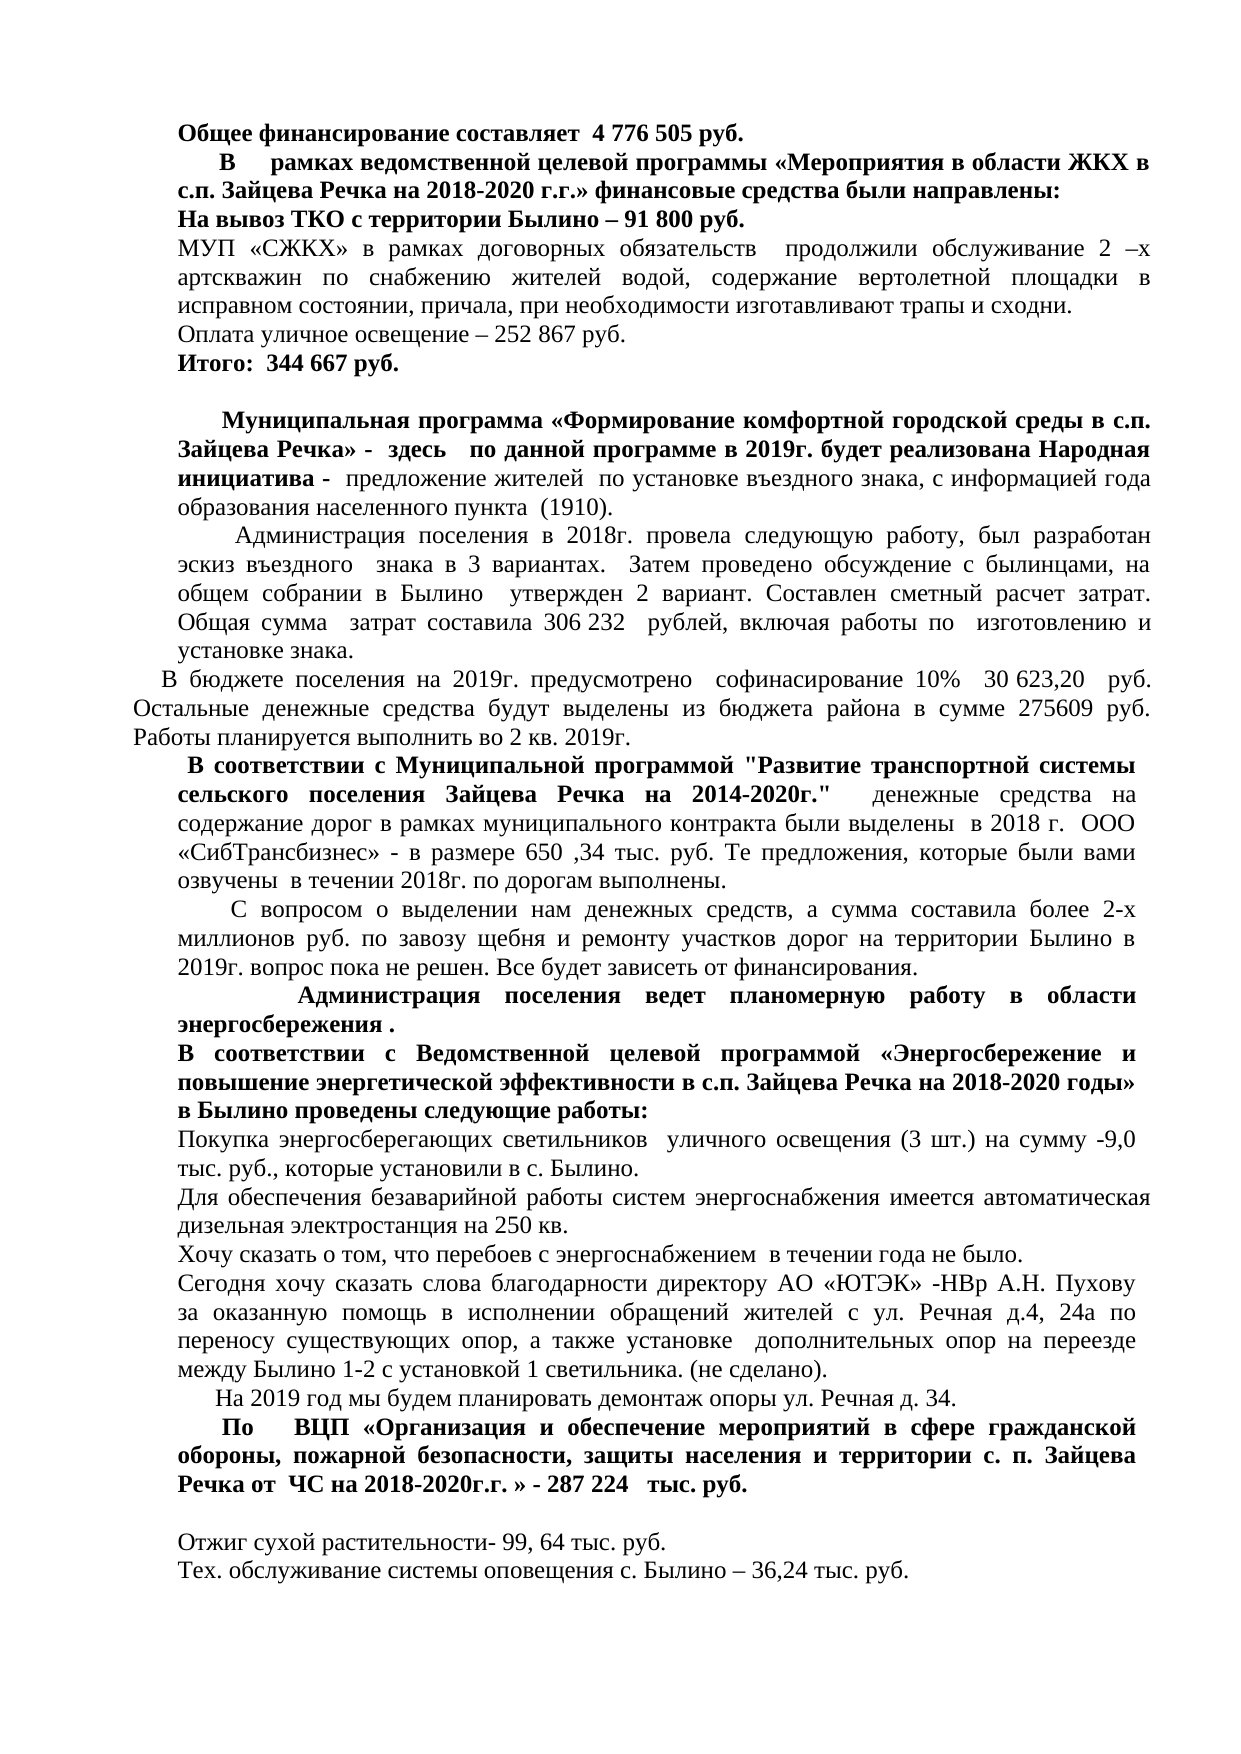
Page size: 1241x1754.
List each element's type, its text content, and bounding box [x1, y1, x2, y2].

text МУП «СЖКХ» в рамках договорных обязательств продолжили обслуживание 2 –х артскважин по снабжению жителей водой, содержание вертолетной площадки в исправном состоянии, причала, при необходимости изготавливают трапы и сходни. [177, 233, 1152, 319]
text В соответствии с Ведомственной целевой программой «Энергосбережение и повышение энергетической эффективности в с.п. Зайцева Речка на 2018-2020 годы» в Былино проведены следующие работы: [177, 1038, 1137, 1124]
text С вопросом о выделении нам денежных средств, а сумма составила более 2-х миллионов руб. по завозу щебня и ремонту участков дорог на территории Былино в 2019г. вопрос пока не решен. Все будет зависеть от финансирования. [177, 894, 1137, 981]
text Итого: 344 667 руб. [177, 348, 1152, 377]
text На 2019 год мы будем планировать демонтаж опоры ул. Речная д. 34. [177, 1383, 1137, 1412]
text Сегодня хочу сказать слова благодарности директору АО «ЮТЭК» -НВр А.Н. Пухову за оказанную помощь в исполнении обращений жителей с ул. Речная д.4, 24а по переносу существующих опор, а также установке дополнительных опор на переезде между Былино 1-2 с установкой 1 светильника. (не сделано). [177, 1268, 1137, 1383]
text В бюджете поселения на 2019г. предусмотрено софинасирование 10% 30 623,20 руб. Остальные денежные средства будут выделены из бюджета района в сумме 275609 руб. Работы планируется выполнить во 2 кв. 2019г. [103, 664, 1152, 751]
text В рамках ведомственной целевой программы «Мероприятия в области ЖКХ в с.п. Зайцева Речка на 2018-2020 г.г.» финансовые средства были направлены: [177, 147, 1152, 204]
text Администрация поселения в 2018г. провела следующую работу, был разработан эскиз въездного знака в 3 вариантах. Затем проведено обсуждение с былинцами, на общем собрании в Былино утвержден 2 вариант. Составлен сметный расчет затрат. Общая сумма затрат составила 306 232 рублей, включая работы по изготовлению и установке знака. [177, 521, 1152, 664]
text Отжиг сухой растительности- 99, 64 тыс. руб. [177, 1527, 1137, 1556]
text Оплата уличное освещение – 252 867 руб. [177, 319, 1152, 348]
text Покупка энергосберегающих светильников уличного освещения (3 шт.) на сумму -9,0 тыс. руб., которые установили в с. Былино. [177, 1124, 1137, 1182]
text По ВЦП «Организация и обеспечение мероприятий в сфере гражданской обороны, пожарной безопасности, защиты населения и территории с. п. Зайцева Речка от ЧС на 2018-2020г.г. » - 287 224 тыс. руб. [177, 1412, 1137, 1498]
text На вывоз ТКО с территории Былино – 91 800 руб. [177, 204, 1152, 233]
text Для обеспечения безаварийной работы систем энергоснабжения имеется автоматическая дизельная электростанция на 250 кв. [177, 1182, 1152, 1239]
text Общее финансирование составляет 4 776 505 руб. [177, 118, 1152, 147]
text В соответствии с Муниципальной программой "Развитие транспортной системы сельского поселения Зайцева Речка на 2014-2020г." денежные средства на содержание дорог в рамках муниципального контракта были выделены в 2018 г. ООО «СибТрансбизнес» - в размере 650 ,34 тыс. руб. Те предложения, которые были вами озвучены в течении 2018г. по дорогам выполнены. [177, 751, 1137, 894]
text Тех. обслуживание системы оповещения с. Былино – 36,24 тыс. руб. [177, 1556, 1137, 1584]
text Муниципальная программа «Формирование комфортной городской среды в с.п. Зайцева Речка» - здесь по данной программе в 2019г. будет реализована Народная инициатива - предложение жителей по установке въездного знака, с информацией года образования населенного пункта (1910). [177, 406, 1152, 521]
text Администрация поселения ведет планомерную работу в области энергосбережения . [177, 981, 1137, 1038]
text Хочу сказать о том, что перебоев с энергоснабжением в течении года не было. [177, 1239, 1152, 1268]
